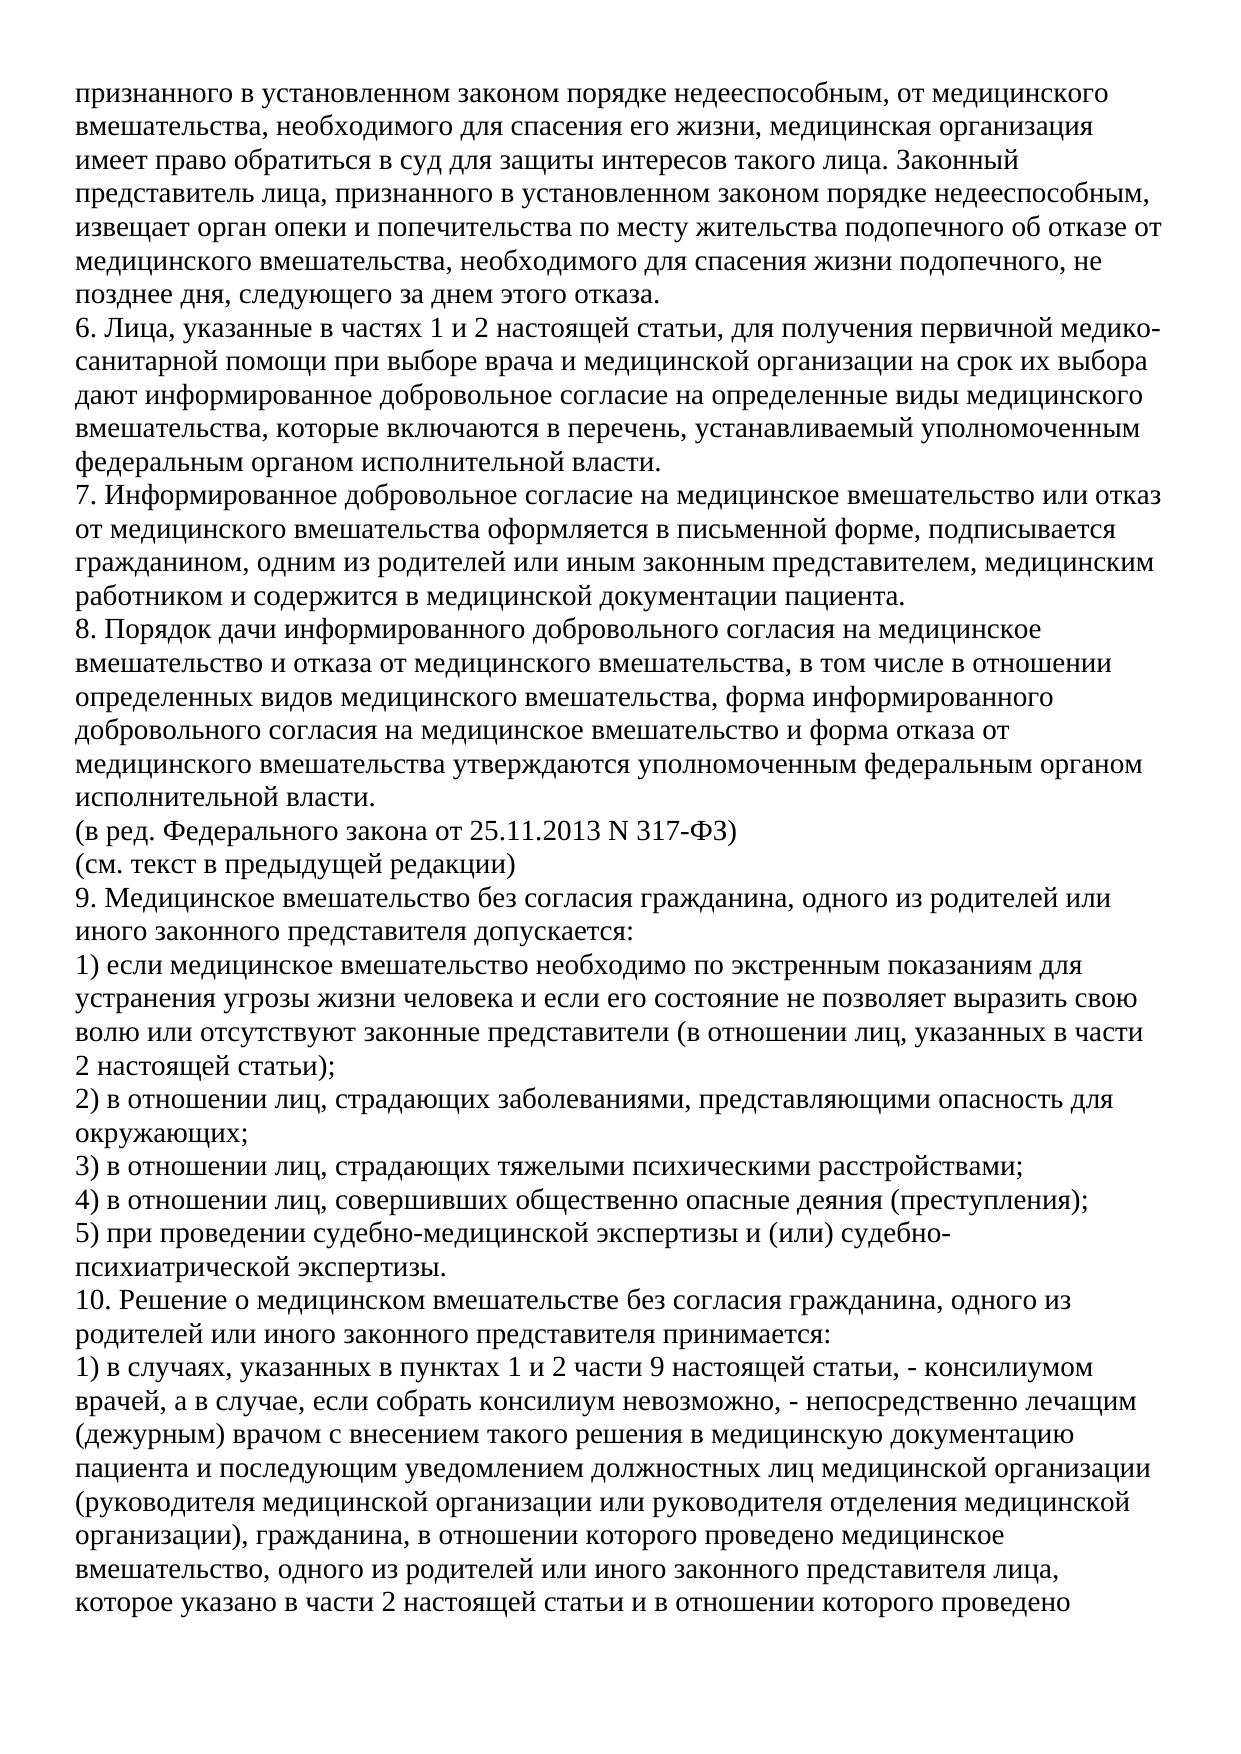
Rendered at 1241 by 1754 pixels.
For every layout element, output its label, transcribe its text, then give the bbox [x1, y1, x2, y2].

text 5) при проведении судебно-медицинской экспертизы и (или) судебно-психиатрической экспертизы. [75, 1215, 1165, 1282]
text 4) в отношении лиц, совершивших общественно опасные деяния (преступления); [75, 1182, 1165, 1215]
text (в ред. Федерального закона от 25.11.2013 N 317-ФЗ) [75, 813, 1165, 846]
text 1) если медицинское вмешательство необходимо по экстренным показаниям для устранения угрозы жизни человека и если его состояние не позволяет выразить свою волю или отсутствуют законные представители (в отношении лиц, указанных в части 2 настоящей статьи); [75, 947, 1165, 1081]
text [75, 1349, 1165, 1618]
text 3) в отношении лиц, страдающих тяжелыми психическими расстройствами; [75, 1148, 1165, 1182]
text 7. Информированное добровольное согласие на медицинское вмешательство или отказ от медицинского вмешательства оформляется в письменной форме, подписывается гражданином, одним из родителей или иным законным представителем, медицинским работником и содержится в медицинской документации пациента. [75, 477, 1165, 612]
text 8. Порядок дачи информированного добровольного согласия на медицинское вмешательство и отказа от медицинского вмешательства, в том числе в отношении определенных видов медицинского вмешательства, форма информированного добровольного согласия на медицинское вмешательство и форма отказа от медицинского вмешательства утверждаются уполномоченным федеральным органом исполнительной власти. [75, 612, 1165, 813]
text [75, 75, 1165, 310]
text 6. Лица, указанные в частях 1 и 2 настоящей статьи, для получения первичной медико-санитарной помощи при выборе врача и медицинской организации на срок их выбора дают информированное добровольное согласие на определенные виды медицинского вмешательства, которые включаются в перечень, устанавливаемый уполномоченным федеральным органом исполнительной власти. [75, 310, 1165, 477]
text 10. Решение о медицинском вмешательстве без согласия гражданина, одного из родителей или иного законного представителя принимается: [75, 1282, 1165, 1349]
text 2) в отношении лиц, страдающих заболеваниями, представляющими опасность для окружающих; [75, 1081, 1165, 1148]
text 9. Медицинское вмешательство без согласия гражданина, одного из родителей или иного законного представителя допускается: [75, 880, 1165, 947]
text (см. текст в предыдущей редакции) [75, 846, 1165, 880]
